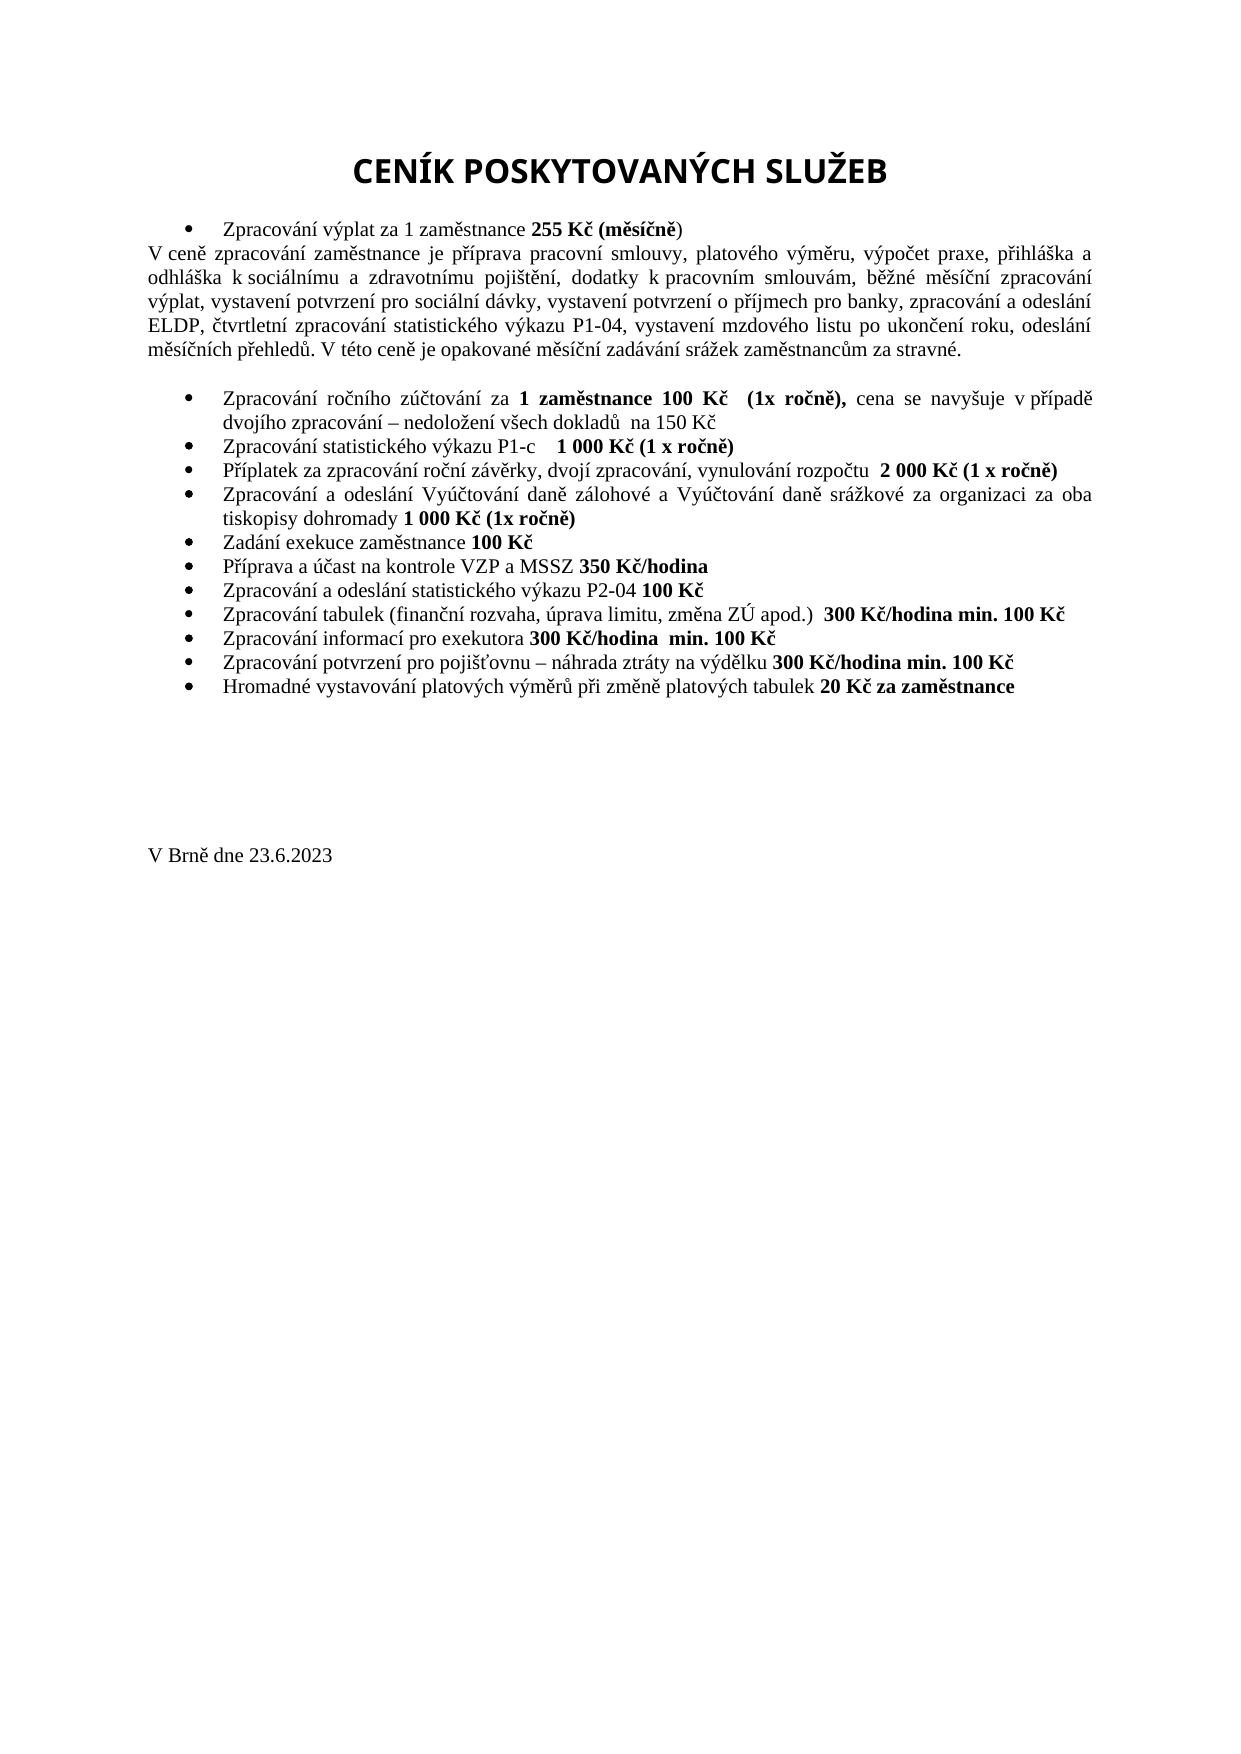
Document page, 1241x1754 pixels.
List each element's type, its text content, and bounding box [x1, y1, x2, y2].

list Zpracování potvrzení pro pojišťovnu – náhrada ztráty na výdělku 300 Kč/hodina min. 100 Kč [185, 650, 1093, 674]
list Zpracování ročního zúčtování za 1 zaměstnance 100 Kč (1x ročně), cena se navyšuje v případě dvojího zpracování – nedoložení všech dokladů na 150 Kč [185, 386, 1093, 434]
text CENÍK POSKYTOVANÝCH SLUŽEB [148, 148, 1093, 193]
list Příprava a účast na kontrole VZP a MSSZ 350 Kč/hodina [185, 554, 1093, 578]
list Zadání exekuce zaměstnance 100 Kč [185, 530, 1093, 554]
list Příplatek za zpracování roční závěrky, dvojí zpracování, vynulování rozpočtu 2 000 Kč (1 x ročně) [185, 458, 1093, 482]
list Hromadné vystavování platových výměrů při změně platových tabulek 20 Kč za zaměstnance [185, 674, 1093, 698]
text V ceně zpracování zaměstnance je příprava pracovní smlouvy, platového výměru, výpočet praxe, přihláška a odhláška k sociálnímu a zdravotnímu pojištění, dodatky k pracovním smlouvám, běžné měsíční zpracování výplat, vystavení potvrzení pro sociální dávky, vystavení potvrzení o příjmech pro banky, zpracování a odeslání ELDP, čtvrtletní zpracování statistického výkazu P1-04, vystavení mzdového listu po ukončení roku, odeslání měsíčních přehledů. V této ceně je opakované měsíční zadávání srážek zaměstnancům za stravné. [148, 241, 1093, 361]
list Zpracování informací pro exekutora 300 Kč/hodina min. 100 Kč [185, 626, 1093, 650]
list Zpracování výplat za 1 zaměstnance 255 Kč (měsíčně) [185, 217, 1093, 241]
text V Brně dne 23.6.2023 [148, 843, 1093, 867]
list Zpracování a odeslání statistického výkazu P2-04 100 Kč [185, 578, 1093, 602]
list Zpracování statistického výkazu P1-c 1 000 Kč (1 x ročně) [185, 434, 1093, 458]
list Zpracování tabulek (finanční rozvaha, úprava limitu, změna ZÚ apod.) 300 Kč/hodina min. 100 Kč [185, 602, 1093, 626]
list Zpracování a odeslání Vyúčtování daně zálohové a Vyúčtování daně srážkové za organizaci za oba tiskopisy dohromady 1 000 Kč (1x ročně) [185, 482, 1093, 530]
